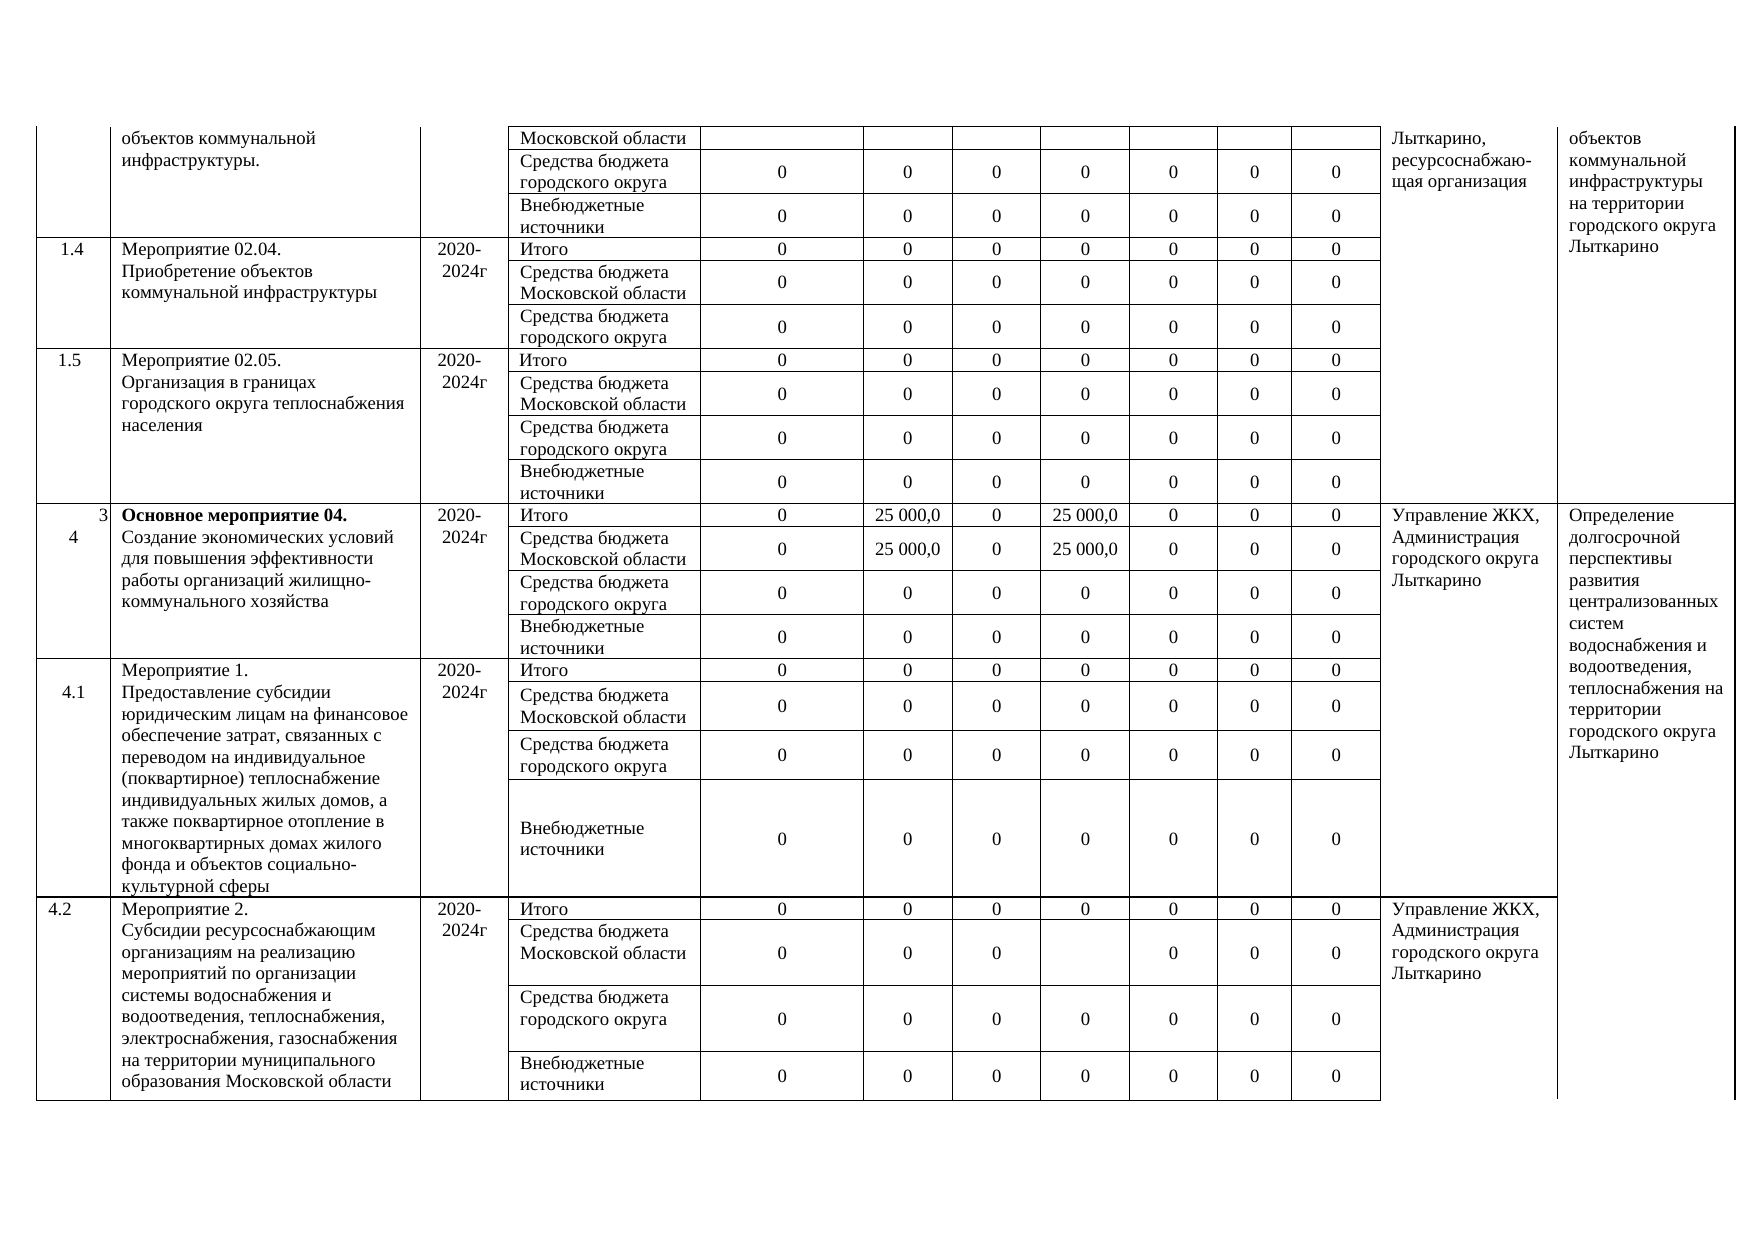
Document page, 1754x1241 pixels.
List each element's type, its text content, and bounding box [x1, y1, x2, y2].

table_cell 0 [953, 659, 1040, 681]
table_cell Средства бюджета городского округа [509, 731, 700, 779]
table_cell 0 [701, 261, 863, 304]
table_cell 0 [953, 986, 1040, 1051]
table_cell Итого [509, 659, 700, 681]
table_cell 0 [1292, 349, 1380, 371]
table_cell 1.4 [37, 238, 110, 348]
table_cell 0 [701, 305, 863, 348]
table_cell 0 [1292, 194, 1380, 237]
table_cell Итого [509, 349, 700, 371]
table_cell 0 [953, 898, 1040, 919]
table_cell 0 [1292, 238, 1380, 260]
table_cell 0 [1218, 780, 1291, 896]
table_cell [509, 127, 700, 149]
table_cell 0 [1041, 682, 1129, 730]
table_cell 0 [1218, 349, 1291, 371]
table_cell 0 [1041, 150, 1129, 193]
table_cell Средства бюджета городского округа [509, 150, 700, 193]
table_cell Средства бюджета Московской области [509, 261, 700, 304]
table_cell 0 [1292, 920, 1380, 985]
table_cell 0 [1292, 261, 1380, 304]
table_cell 2020-2024г [421, 898, 508, 1099]
table_cell 0 [1130, 349, 1217, 371]
table_cell 0 [1130, 898, 1217, 919]
table_cell 0 [1218, 261, 1291, 304]
table_cell 0 [1218, 527, 1291, 570]
table_cell 0 [701, 460, 863, 503]
table_cell 0 [1041, 194, 1129, 237]
table_cell Средства бюджета городского округа [509, 416, 700, 459]
table_cell 0 [1130, 986, 1217, 1051]
table_cell 0 [1292, 460, 1380, 503]
table_cell 0 [1218, 305, 1291, 348]
table_cell 0 [701, 349, 863, 371]
table_cell 0 [864, 127, 952, 149]
table_cell 0 [1130, 238, 1217, 260]
table_cell Управление ЖКХ, Администрация городского округа Лыткарино [1381, 504, 1557, 896]
table_cell 0 [1130, 460, 1217, 503]
table_cell Мероприятие 02.04. Приобретение объектов коммунальной инфраструктуры [111, 238, 420, 348]
table_cell 0 [864, 305, 952, 348]
table_cell 0 [953, 527, 1040, 570]
table_cell 0 [1130, 416, 1217, 459]
table_cell 0 [1130, 920, 1217, 985]
table_cell Определение долгосрочной перспективы развития централизованных систем водоснабжения и водоотведения, теплоснабжения на территории городского округа Лыткарино [1558, 504, 1734, 1099]
table_cell 0 [864, 416, 952, 459]
table_cell 0 [1130, 682, 1217, 730]
table_cell 0 [1218, 127, 1291, 149]
table_cell 0 [1041, 460, 1129, 503]
table_cell 0 [1292, 659, 1380, 681]
table_cell 0 [953, 194, 1040, 237]
table_cell Средства бюджета Московской области [509, 682, 700, 730]
table_cell 0 [953, 504, 1040, 526]
table_cell 2020-2024г [421, 349, 508, 503]
table_cell 0 [1041, 615, 1129, 658]
table_cell Средства бюджета городского округа [509, 305, 700, 348]
table_cell 0 [701, 372, 863, 415]
table_cell 0 [1130, 372, 1217, 415]
table_cell 0 [1218, 1052, 1291, 1099]
table_cell 0 [1292, 898, 1380, 919]
table_cell 0 [701, 416, 863, 459]
table_cell 0 [701, 682, 863, 730]
table_cell 25 000,0 [1041, 527, 1129, 570]
table_cell 0 [701, 238, 863, 260]
table_cell 0 [1218, 731, 1291, 779]
table_cell 0 [864, 460, 952, 503]
table_cell 0 [701, 127, 863, 149]
table_cell 0 [864, 920, 952, 985]
table_cell 0 [953, 416, 1040, 459]
table_cell 0 [1218, 920, 1291, 985]
table_cell 0 [1292, 372, 1380, 415]
table_cell 0 [953, 460, 1040, 503]
table_cell 0 [953, 349, 1040, 371]
table_cell 0 [701, 504, 863, 526]
table_cell 0 [1218, 460, 1291, 503]
table_cell 0 [1218, 416, 1291, 459]
table_cell Итого [509, 504, 700, 526]
table_cell 0 [864, 898, 952, 919]
table_cell 0 [953, 150, 1040, 193]
table_cell 3 4 [37, 504, 110, 658]
table_cell 0 [1218, 372, 1291, 415]
table_cell 0 [864, 571, 952, 614]
table_cell 0 [1130, 127, 1217, 149]
table_cell 0 [1218, 504, 1291, 526]
table_cell 0 [1130, 571, 1217, 614]
table_cell 0 [701, 1052, 863, 1099]
table_cell 0 [1041, 780, 1129, 896]
table_cell 0 [1292, 1052, 1380, 1099]
table_cell 0 [864, 986, 952, 1051]
table_cell 1.5 [37, 349, 110, 503]
table_cell 0 [1041, 1052, 1129, 1099]
table_cell 0 [864, 372, 952, 415]
table_cell Мероприятие 2. Субсидии ресурсоснабжающим организациям на реализацию мероприятий по организации системы водоснабжения и водоотведения, теплоснабжения, электроснабжения, газоснабжения на территории муниципального образования Московской области [111, 898, 420, 1099]
table_cell Мероприятие 1. Предоставление субсидии юридическим лицам на финансовое обеспечение затрат, связанных с переводом на индивидуальное (поквартирное) теплоснабжение индивидуальных жилых домов, а также поквартирное отопление в многоквартирных домах жилого фонда и объектов социально-культурной сферы [111, 659, 420, 896]
table_cell 0 [1292, 682, 1380, 730]
table_cell [1041, 920, 1129, 985]
table_cell 0 [1292, 416, 1380, 459]
table_cell 2020-2024г [421, 238, 508, 348]
table_cell 0 [1041, 305, 1129, 348]
table_cell 0 [1130, 261, 1217, 304]
table_cell 2020-2024г [421, 504, 508, 658]
table_cell 0 [1292, 986, 1380, 1051]
table_cell 0 [1041, 349, 1129, 371]
table_cell 0 [1130, 527, 1217, 570]
table_cell 0 [1292, 504, 1380, 526]
table_cell 0 [701, 659, 863, 681]
table_cell 0 [701, 920, 863, 985]
table_cell Мероприятие 02.05. Организация в границах городского округа теплоснабжения населения [111, 349, 420, 503]
table_cell Внебюджетные источники [509, 194, 700, 237]
table_cell 0 [1218, 659, 1291, 681]
table_cell 0 [1130, 1052, 1217, 1099]
table_cell 0 [864, 150, 952, 193]
table_cell 0 [953, 127, 1040, 149]
table_cell Средства бюджета городского округа [509, 571, 700, 614]
table_cell 0 [1292, 305, 1380, 348]
table_cell 0 [1041, 261, 1129, 304]
table_cell 0 [1041, 731, 1129, 779]
table_cell 0 [1292, 780, 1380, 896]
table_cell 0 [701, 780, 863, 896]
table_cell Итого [509, 898, 700, 919]
table_cell 0 [701, 527, 863, 570]
table_cell Средства бюджета Московской области [509, 527, 700, 570]
table_cell 0 [1218, 615, 1291, 658]
table_cell 0 [864, 349, 952, 371]
table_cell 0 [953, 261, 1040, 304]
table_cell 0 [864, 1052, 952, 1099]
table_cell 0 [701, 731, 863, 779]
table_cell 0 [1130, 731, 1217, 779]
table_cell 0 [953, 731, 1040, 779]
table_cell 0 [864, 780, 952, 896]
table_cell 0 [953, 780, 1040, 896]
table_cell 0 [864, 731, 952, 779]
table_cell 0 [701, 615, 863, 658]
table_cell 0 [1041, 571, 1129, 614]
table_cell 0 [1218, 238, 1291, 260]
table_cell 0 [701, 150, 863, 193]
table_cell 0 [1130, 504, 1217, 526]
table_cell 0 [1041, 416, 1129, 459]
table_cell 0 [953, 238, 1040, 260]
table_cell 0 [1041, 898, 1129, 919]
table_cell 0 [1041, 238, 1129, 260]
table_cell 0 [953, 571, 1040, 614]
table_cell 0 [864, 682, 952, 730]
table_cell 0 [864, 238, 952, 260]
table_cell Внебюджетные источники [509, 460, 700, 503]
table_cell 0 [1041, 372, 1129, 415]
table_cell Внебюджетные источники [509, 780, 700, 896]
table_cell 0 [1292, 571, 1380, 614]
table_cell 25 000,0 [1041, 504, 1129, 526]
table_cell 0 [1130, 150, 1217, 193]
table_cell 0 [1130, 659, 1217, 681]
table_cell 0 [1292, 615, 1380, 658]
table_cell 0 [953, 682, 1040, 730]
table_cell 0 [1218, 682, 1291, 730]
table_cell 0 [864, 261, 952, 304]
table_cell 4.2 [37, 898, 110, 1099]
table_cell 0 [953, 372, 1040, 415]
table_cell 4.1 [37, 659, 110, 896]
table_cell 0 [953, 305, 1040, 348]
table_cell Основное мероприятие 04. Создание экономических условий для повышения эффективности работы организаций жилищно-коммунального хозяйства [111, 504, 420, 658]
table_cell 0 [1041, 659, 1129, 681]
table_cell 0 [1292, 731, 1380, 779]
table_cell Средства бюджета Московской области [509, 372, 700, 415]
table_cell 0 [1218, 986, 1291, 1051]
table_cell 0 [701, 898, 863, 919]
table_cell 0 [864, 615, 952, 658]
table_cell 0 [953, 920, 1040, 985]
table_cell Внебюджетные источники [509, 615, 700, 658]
table_cell 2020-2024г [421, 659, 508, 896]
table_cell 0 [1130, 194, 1217, 237]
table_cell Итого [509, 238, 700, 260]
table_cell 0 [953, 615, 1040, 658]
table_cell 0 [1218, 898, 1291, 919]
table_cell 0 [1130, 780, 1217, 896]
table_cell 0 [1218, 194, 1291, 237]
table_cell 25 000,0 [864, 527, 952, 570]
table_cell 0 [1130, 615, 1217, 658]
table_cell 0 [1292, 127, 1380, 149]
table_cell 0 [864, 194, 952, 237]
table_cell Средства бюджета Московской области [509, 920, 700, 985]
table_cell 0 [953, 1052, 1040, 1099]
table_cell 0 [1218, 571, 1291, 614]
table_cell 0 [1292, 527, 1380, 570]
table_cell 0 [701, 986, 863, 1051]
table_cell 0 [701, 571, 863, 614]
table_cell 0 [1292, 150, 1380, 193]
table_cell Средства бюджета городского округа [509, 986, 700, 1051]
table_cell 0 [701, 194, 863, 237]
table_cell 0 [1041, 986, 1129, 1051]
table_cell 0 [864, 659, 952, 681]
table_cell Управление ЖКХ, Администрация городского округа Лыткарино [1381, 898, 1557, 1099]
table_cell 25 000,0 [864, 504, 952, 526]
table_cell Внебюджетные источники [509, 1052, 700, 1099]
table_cell 0 [1041, 127, 1129, 149]
table_cell 0 [1218, 150, 1291, 193]
table_cell 0 [1130, 305, 1217, 348]
